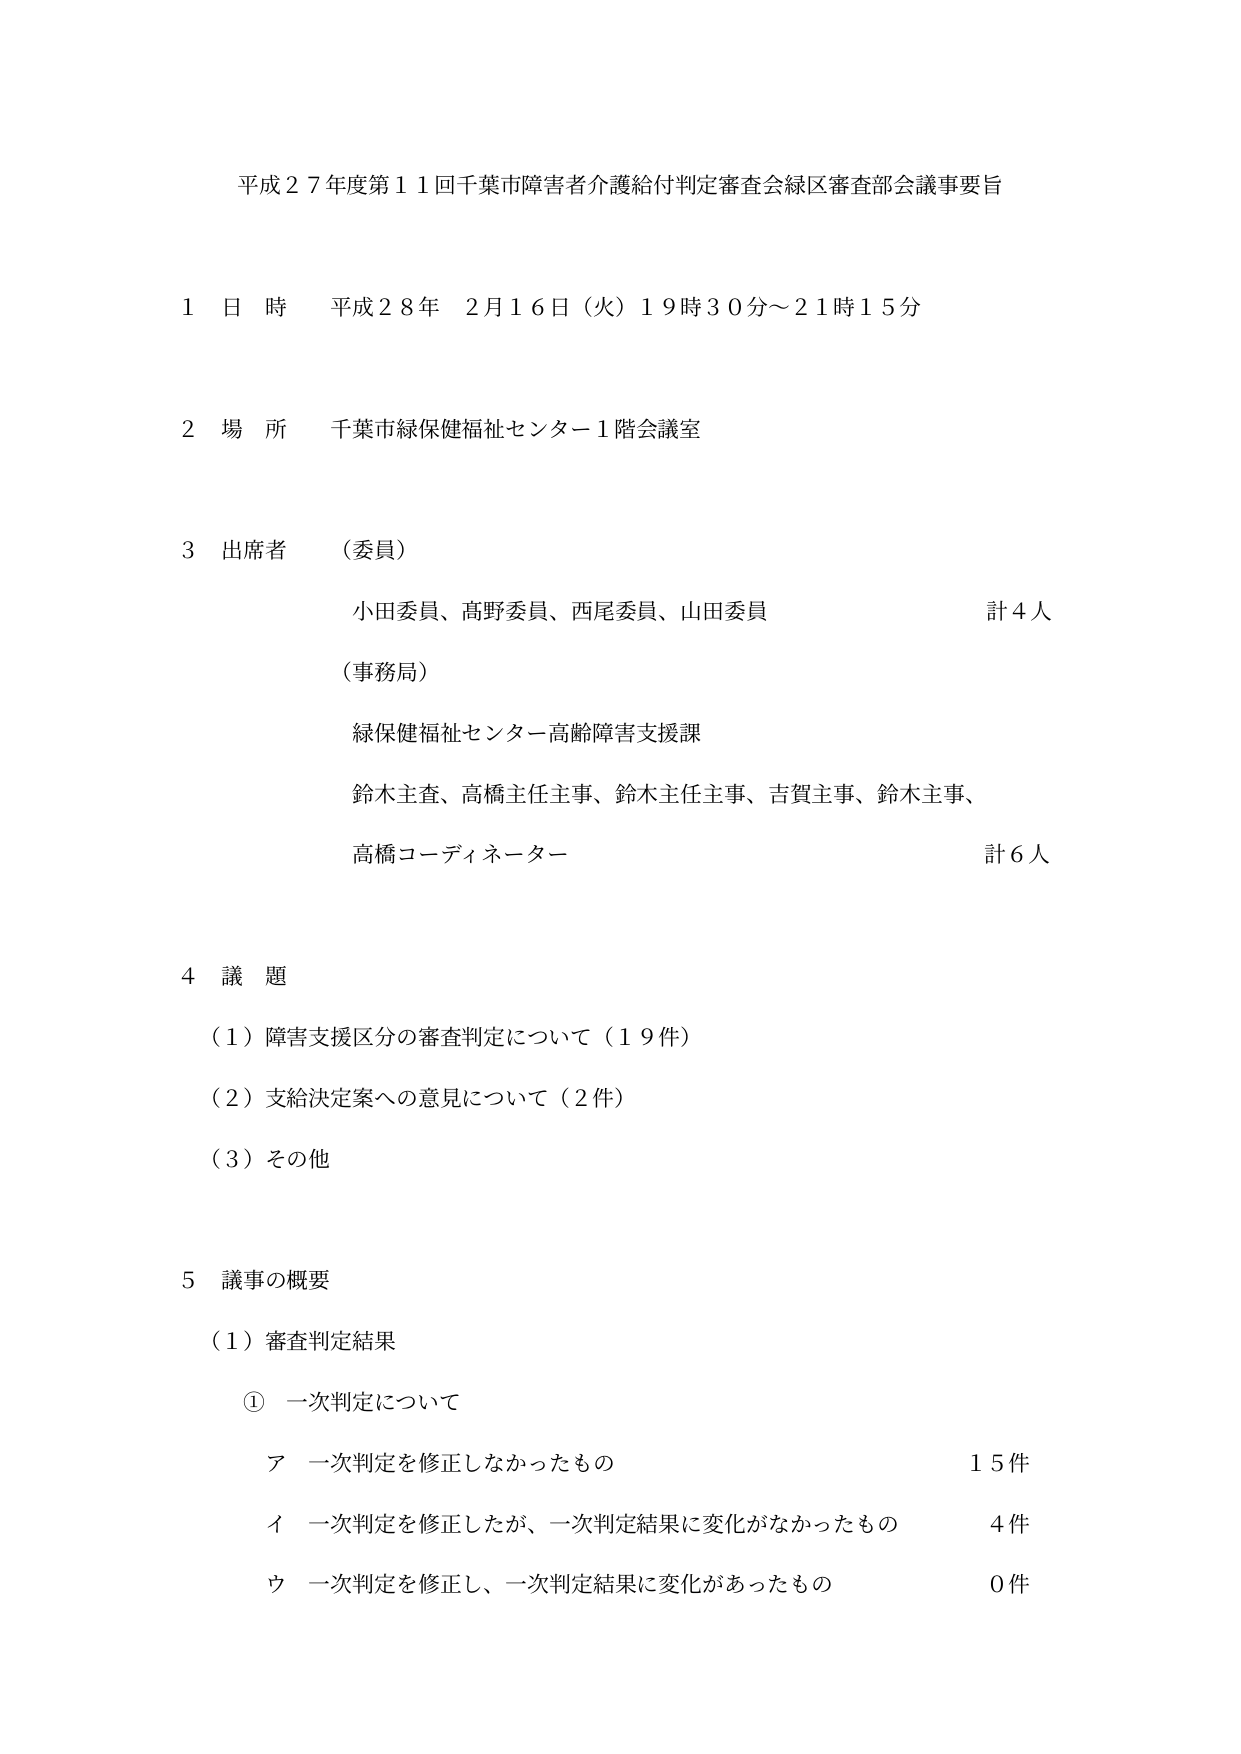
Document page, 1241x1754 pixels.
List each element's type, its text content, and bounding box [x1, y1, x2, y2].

text （１）審査判定結果 [199, 1310, 1063, 1371]
text ア 一次判定を修正しなかったもの １５件 [199, 1431, 1063, 1492]
text 平成２７年度第１１回千葉市障害者介護給付判定審査会緑区審査部会議事要旨 [177, 154, 1063, 215]
text ５ 議事の概要 [177, 1249, 1063, 1310]
text （事務局） [177, 641, 1063, 701]
text （３）その他 [177, 1127, 1063, 1188]
text ① 一次判定について [199, 1371, 1063, 1431]
text 緑保健福祉センター高齢障害支援課 [177, 701, 1063, 762]
text ２ 場 所 千葉市緑保健福祉センター１階会議室 [177, 397, 1063, 458]
text （１）障害支援区分の審査判定について（１９件） [177, 1006, 1063, 1066]
text 鈴木主査、高橋主任主事、鈴木主任主事、吉賀主事、鈴木主事、 [177, 762, 1063, 823]
text イ 一次判定を修正したが、一次判定結果に変化がなかったもの ４件 [199, 1492, 1063, 1553]
text １ 日 時 平成２８年 ２月１６日（火）１９時３０分～２１時１５分 [177, 276, 1063, 336]
text ウ 一次判定を修正し、一次判定結果に変化があったもの ０件 [199, 1553, 1063, 1614]
text 高橋コーディネーター 計６人 [177, 823, 1063, 884]
text ４ 議 題 [177, 945, 1063, 1006]
text ３ 出席者 （委員） [177, 519, 1063, 580]
text 小田委員、髙野委員、西尾委員、山田委員 計４人 [177, 580, 1063, 641]
text （２）支給決定案への意見について（２件） [199, 1066, 1063, 1127]
